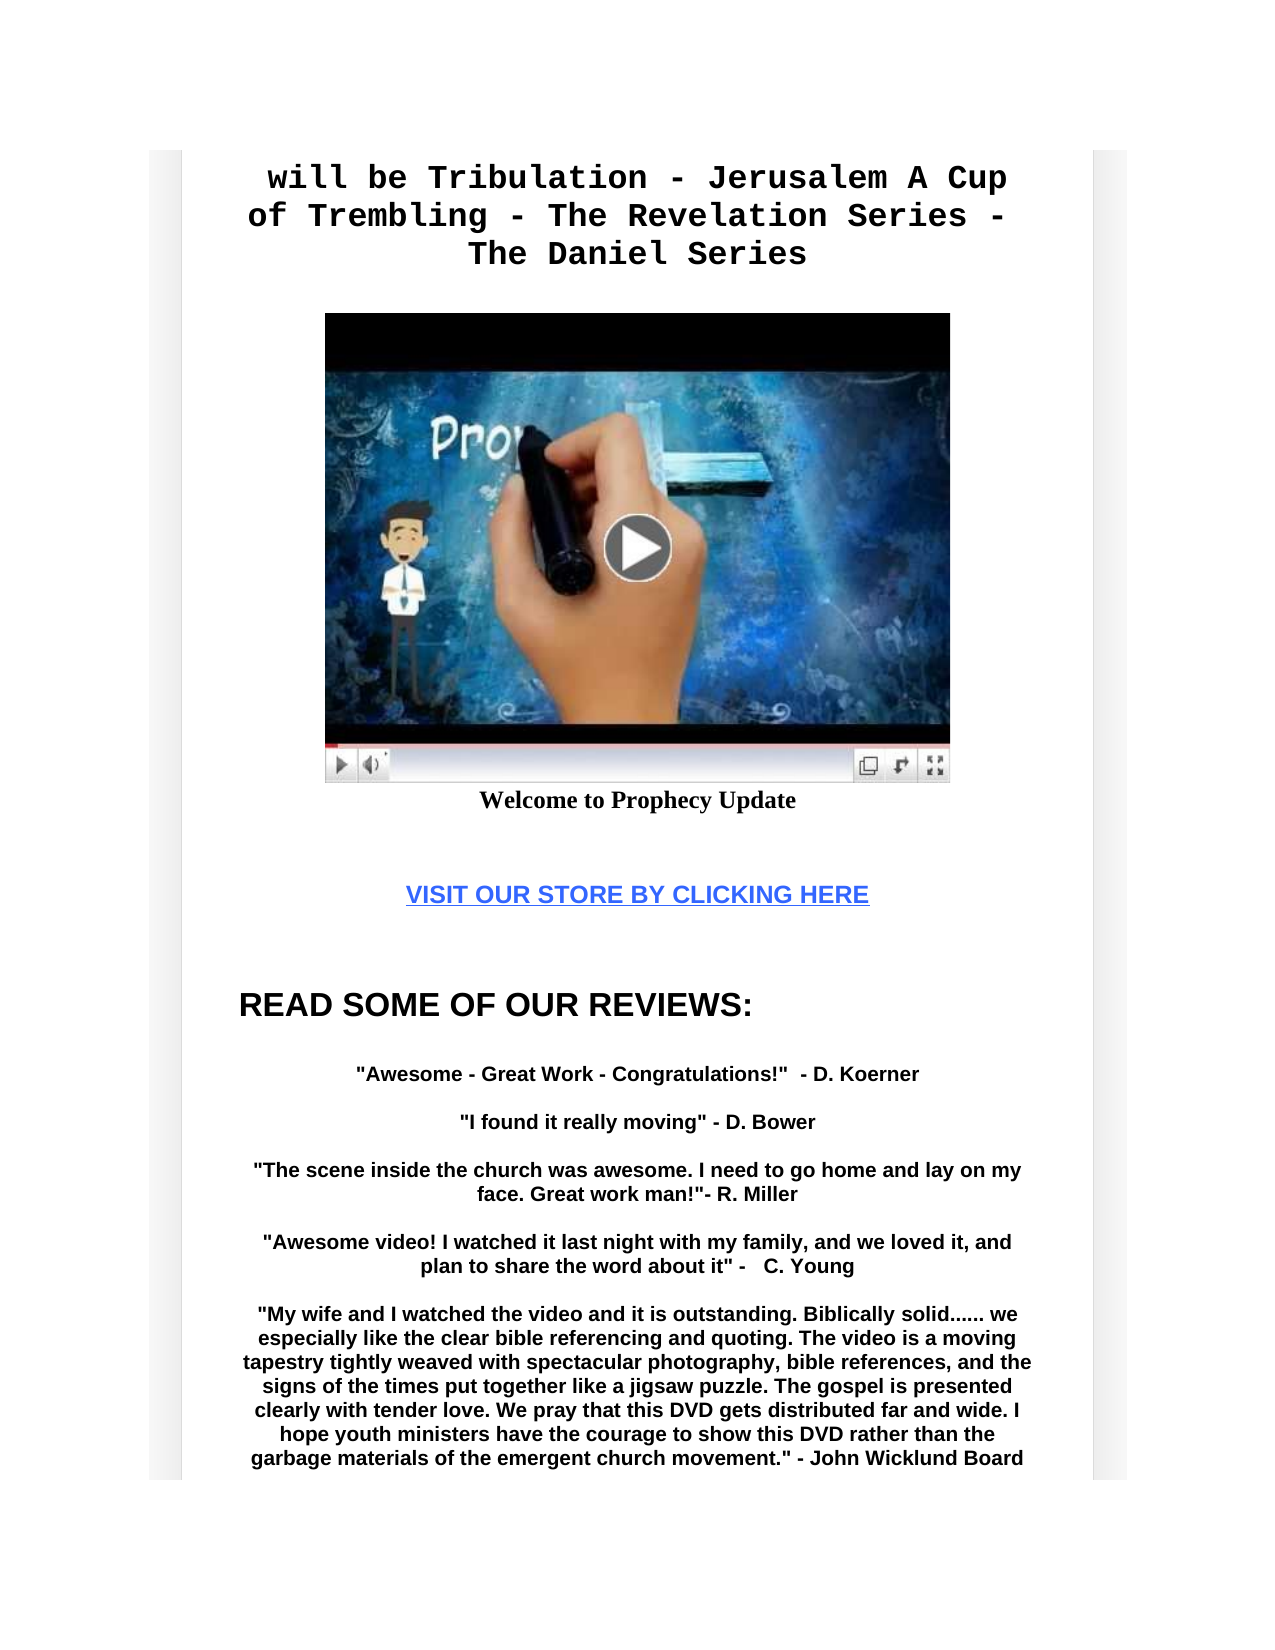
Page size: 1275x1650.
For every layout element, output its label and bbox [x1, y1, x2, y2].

picture [325, 313, 951, 783]
